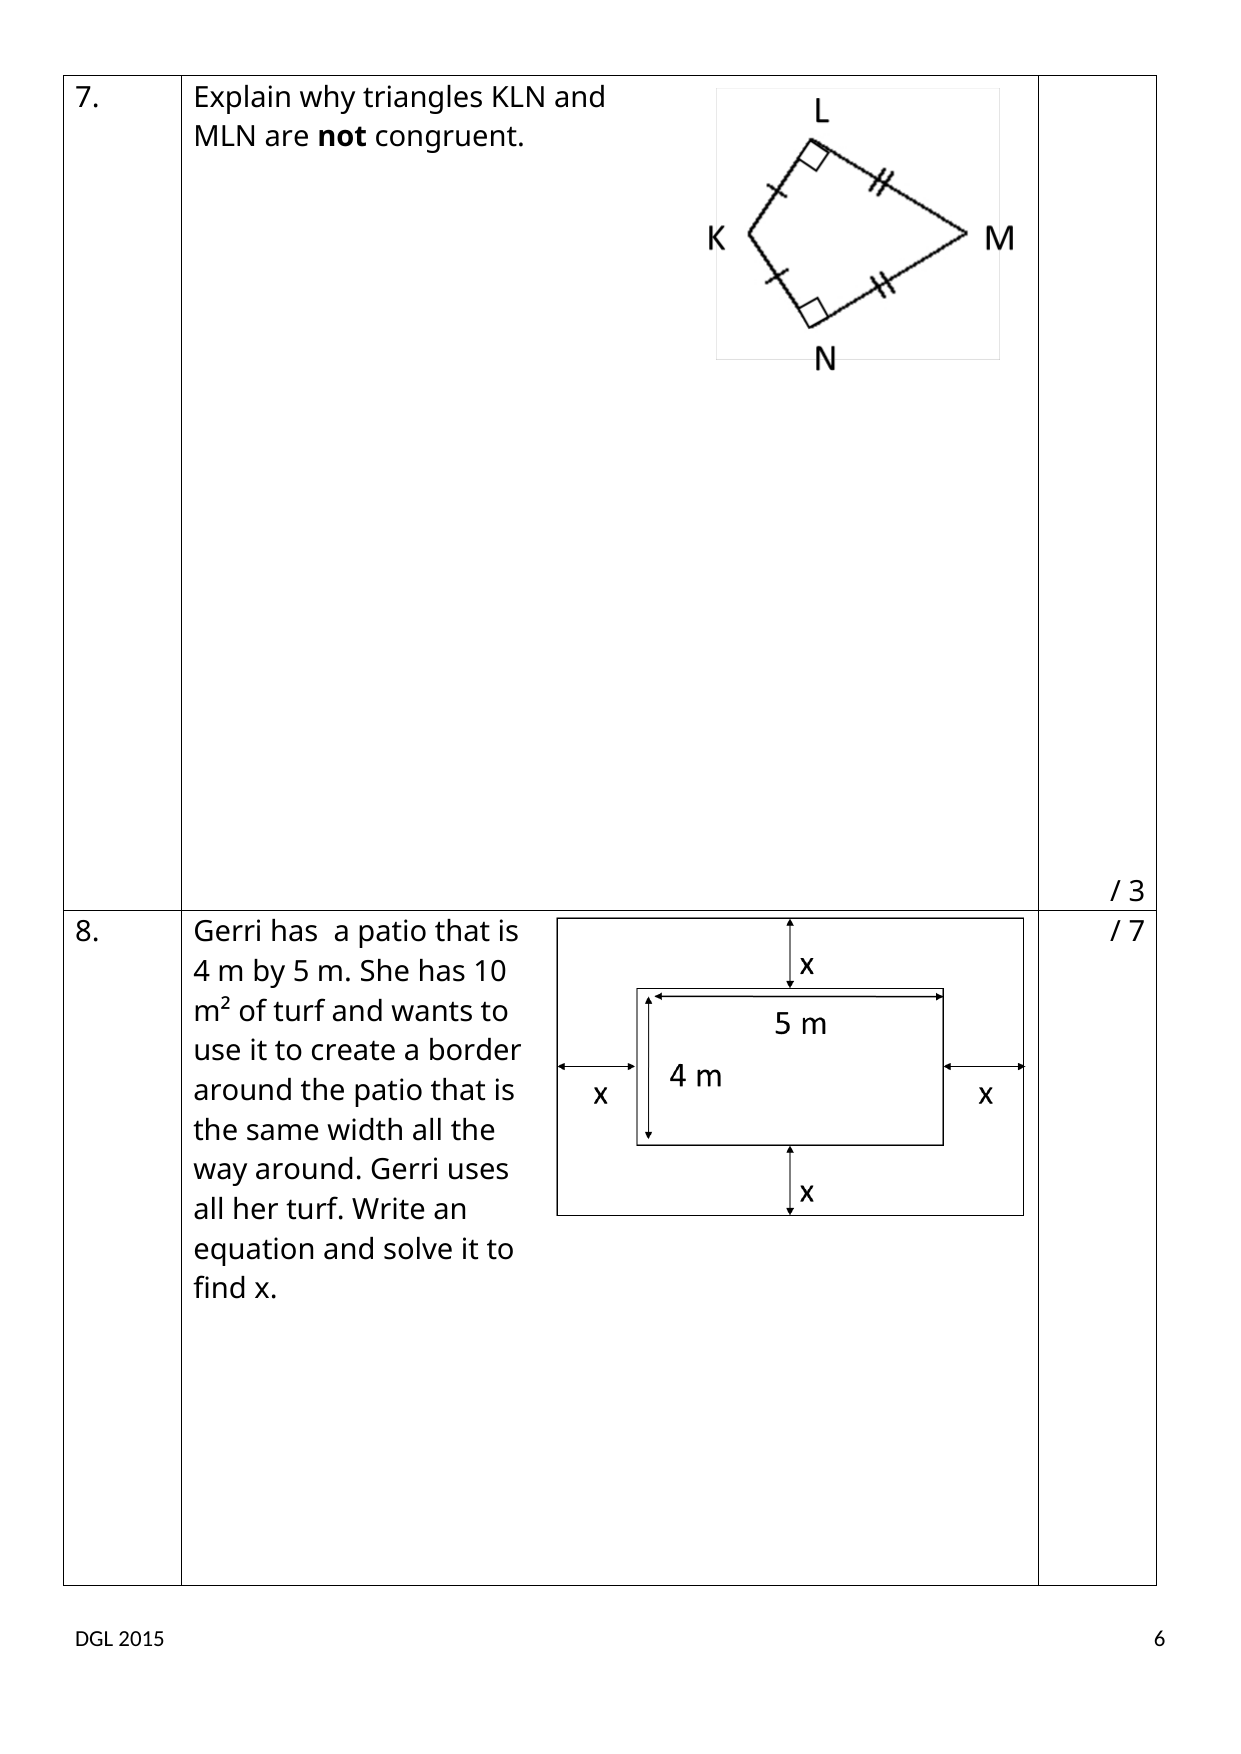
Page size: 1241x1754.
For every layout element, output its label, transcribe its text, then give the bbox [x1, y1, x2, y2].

picture [549, 910, 1033, 1232]
table_cell 7. [64, 76, 181, 909]
table_cell / 3 [1039, 76, 1156, 909]
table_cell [182, 911, 1038, 1585]
table_cell Explain why triangles KLN and MLN are not congruent. [182, 76, 1038, 909]
table_cell 8. [64, 911, 181, 1585]
table_cell / 7 [1039, 911, 1156, 1585]
picture [683, 75, 1038, 404]
